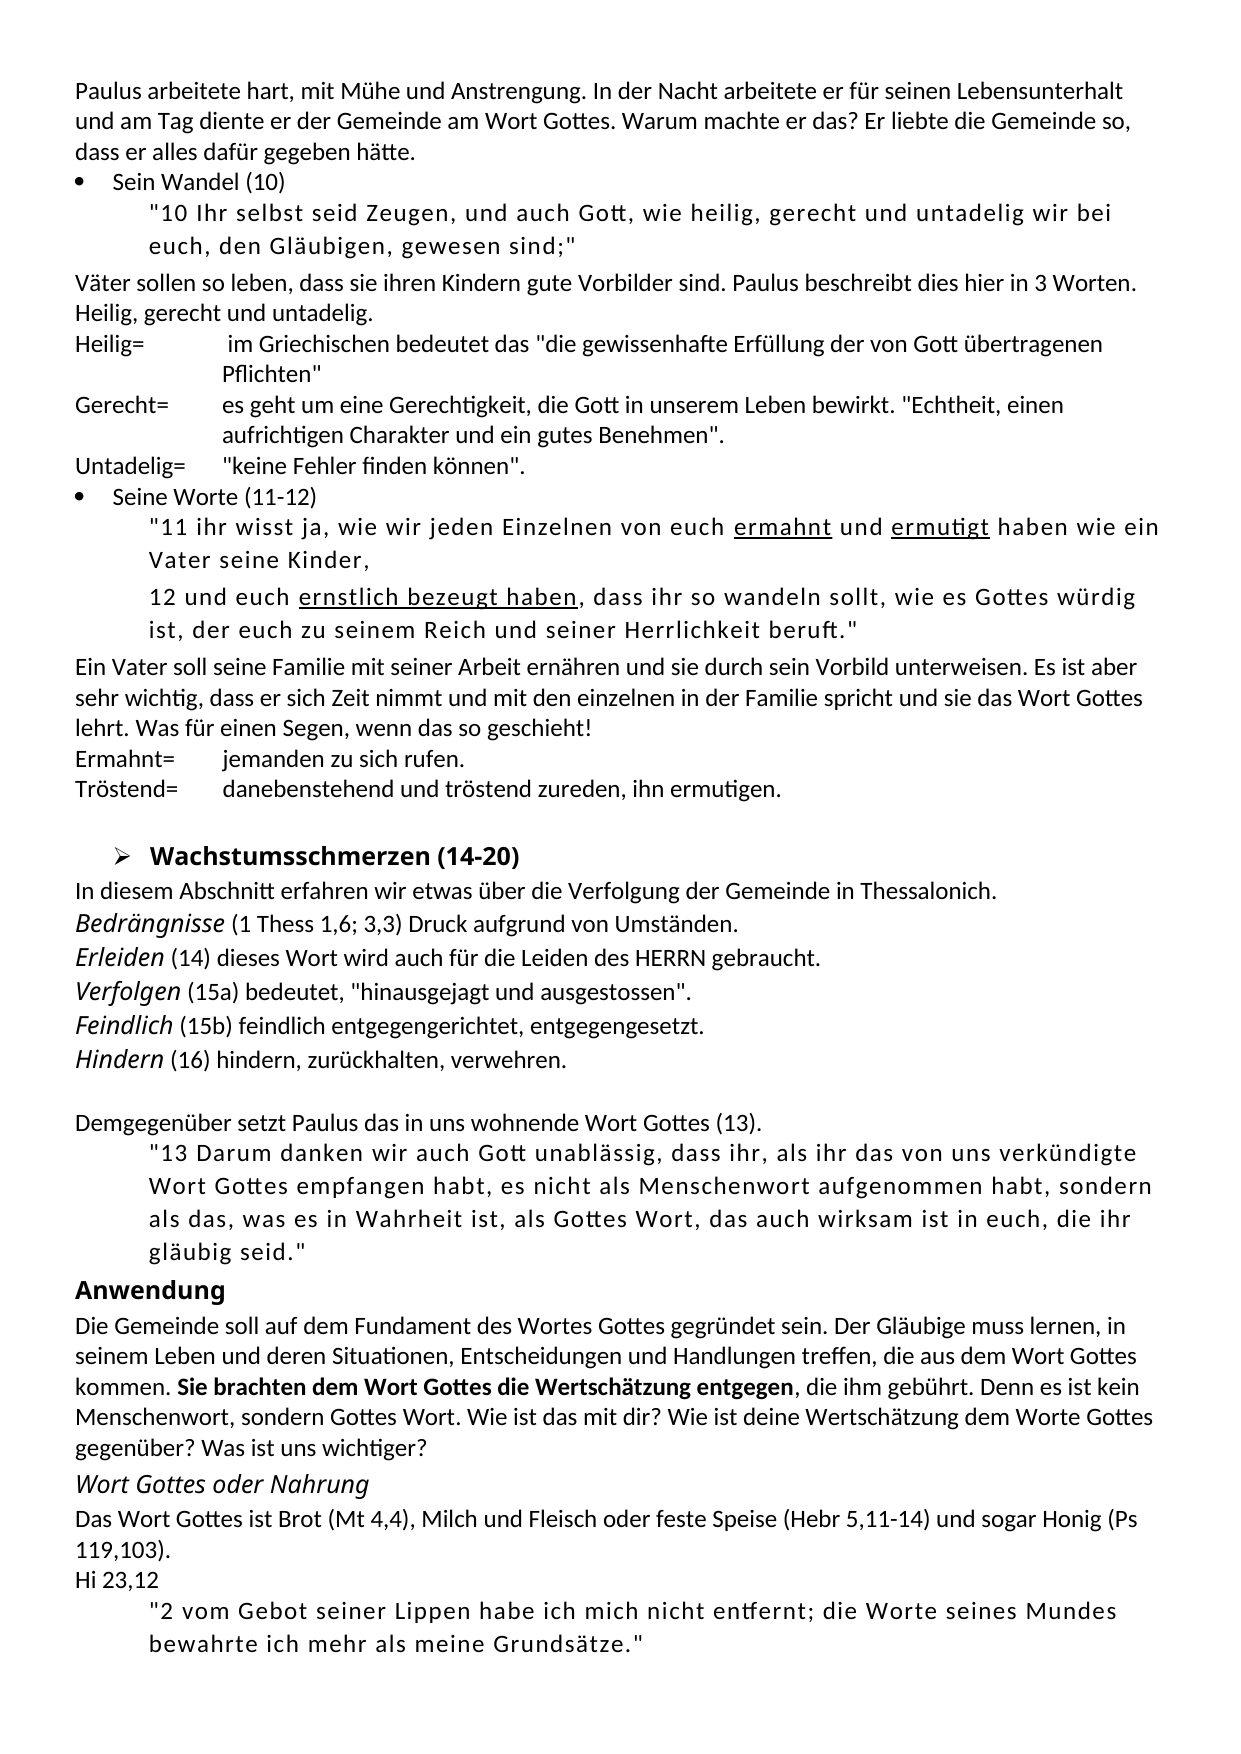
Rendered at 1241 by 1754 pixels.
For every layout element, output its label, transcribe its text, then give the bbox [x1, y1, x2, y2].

text Erleiden (14) dieses Wort wird auch für die Leiden des HERRN gebraucht. [75, 940, 1165, 974]
text Ein Vater soll seine Familie mit seiner Arbeit ernähren und sie durch sein Vorbild unterweisen. Es ist aber sehr wichtig, dass er sich Zeit nimmt und mit den einzelnen in der Familie spricht und sie das Wort Gottes lehrt. Was für einen Segen, wenn das so geschieht! [75, 651, 1165, 743]
text Paulus arbeitete hart, mit Mühe und Anstrengung. In der Nacht arbeitete er für seinen Lebensunterhalt und am Tag diente er der Gemeinde am Wort Gottes. Warum machte er das? Er liebte die Gemeinde so, dass er alles dafür gegeben hätte. [75, 75, 1165, 167]
text Demgegenüber setzt Paulus das in uns wohnende Wort Gottes (13). [75, 1107, 1165, 1137]
subtitle "2 vom Gebot seiner Lippen habe ich mich nicht entfernt; die Worte seines Mundes bewahrte ich mehr als meine Grundsätze." [149, 1595, 1165, 1658]
subtitle "11 ihr wisst ja, wie wir jeden Einzelnen von euch ermahnt und ermutigt haben wie ein Vater seine Kinder, [149, 511, 1165, 575]
list Seine Worte (11-12) [75, 481, 1165, 511]
text Das Wort Gottes ist Brot (Mt 4,4), Milch und Fleisch oder feste Speise (Hebr 5,11-14) und sogar Honig (Ps 119,103). [75, 1503, 1165, 1564]
text Die Gemeinde soll auf dem Fundament des Wortes Gottes gegründet sein. Der Gläubige muss lernen, in seinem Leben und deren Situationen, Entscheidungen und Handlungen treffen, die aus dem Wort Gottes kommen. Sie brachten dem Wort Gottes die Wertschätzung entgegen, die ihm gebührt. Denn es ist kein Menschenwort, sondern Gottes Wort. Wie ist das mit dir? Wie ist deine Wertschätzung dem Worte Gottes gegenüber? Was ist uns wichtiger? [75, 1310, 1165, 1462]
text Ermahnt= jemanden zu sich rufen. [75, 743, 1165, 773]
text Tröstend= danebenstehend und tröstend zureden, ihn ermutigen. [75, 773, 1165, 804]
text Feindlich (15b) feindlich entgegengerichtet, entgegengesetzt. [75, 1008, 1165, 1042]
subtitle 12 und euch ernstlich bezeugt haben, dass ihr so wandeln sollt, wie es Gottes würdig ist, der euch zu seinem Reich und seiner Herrlichkeit beruft." [149, 581, 1165, 645]
text Väter sollen so leben, dass sie ihren Kindern gute Vorbilder sind. Paulus beschreibt dies hier in 3 Worten. Heilig, gerecht und untadelig. [75, 267, 1165, 328]
list Sein Wandel (10) [75, 167, 1165, 197]
text Bedrängnisse (1 Thess 1,6; 3,3) Druck aufgrund von Umständen. [75, 906, 1165, 940]
subtitle "10 Ihr selbst seid Zeugen, und auch Gott, wie heilig, gerecht und untadelig wir bei euch, den Gläubigen, gewesen sind;" [149, 197, 1165, 261]
text Untadelig= "keine Fehler finden können". [75, 450, 1165, 481]
text Hindern (16) hindern, zurückhalten, verwehren. [75, 1042, 1165, 1076]
subtitle "13 Darum danken wir auch Gott unablässig, dass ihr, als ihr das von uns verkündigte Wort Gottes empfangen habt, es nicht als Menschenwort aufgenommen habt, sondern als das, was es in Wahrheit ist, als Gottes Wort, das auch wirksam ist in euch, die ihr gläubig seid." [149, 1137, 1165, 1266]
text In diesem Abschnitt erfahren wir etwas über die Verfolgung der Gemeinde in Thessalonich. [75, 875, 1165, 906]
text Heilig= im Griechischen bedeutet das "die gewissenhafte Erfüllung der von Gott übertragenen Pflichten" [75, 328, 1165, 389]
subtitle Wort Gottes oder Nahrung [75, 1467, 1165, 1501]
subtitle Anwendung [75, 1273, 1165, 1307]
text Gerecht= es geht um eine Gerechtigkeit, die Gott in unserem Leben bewirkt. "Echtheit, einen aufrichtigen Charakter und ein gutes Benehmen". [75, 389, 1165, 450]
subtitle Wachstumsschmerzen (14-20) [112, 838, 1165, 873]
text Verfolgen (15a) bedeutet, "hinausgejagt und ausgestossen". [75, 974, 1165, 1008]
text Hi 23,12 [75, 1564, 1165, 1595]
